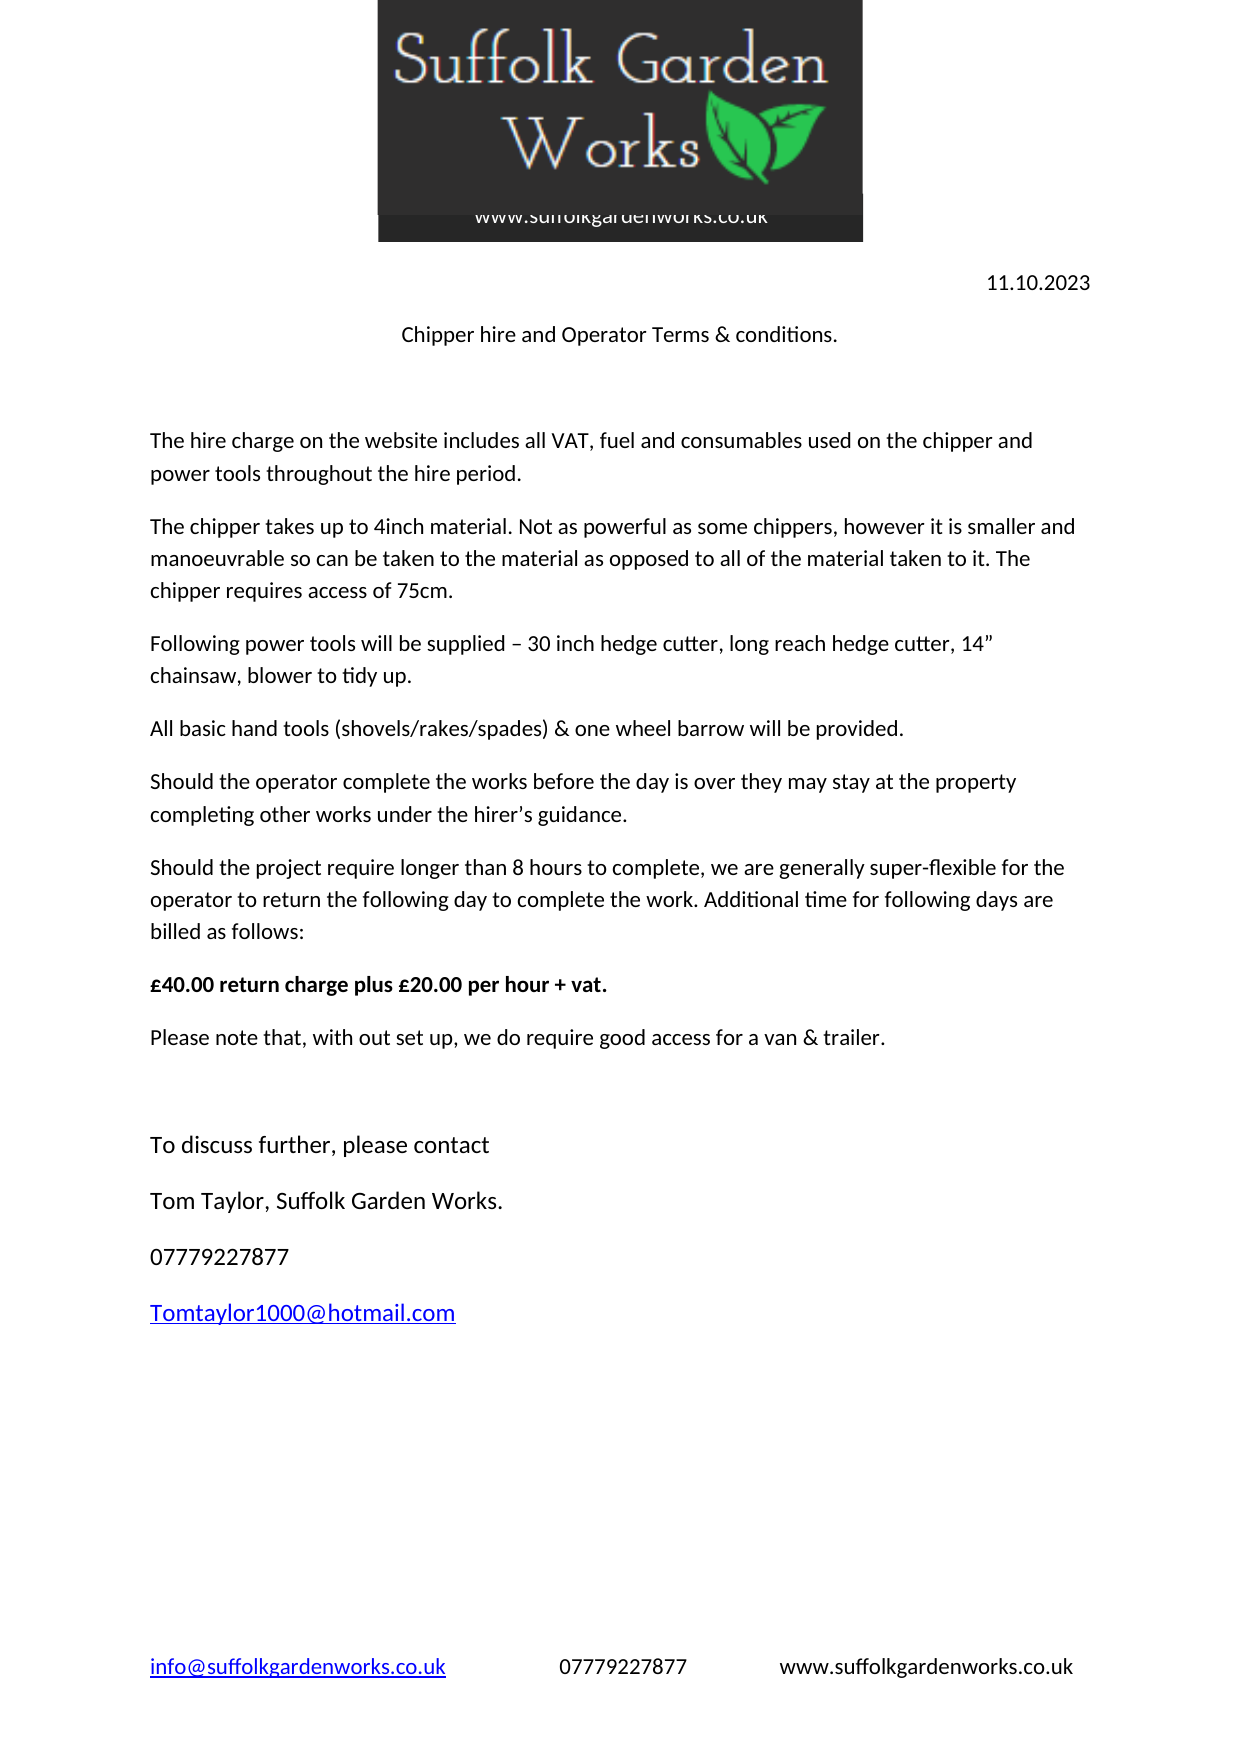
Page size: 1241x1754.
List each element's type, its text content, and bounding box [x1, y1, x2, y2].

text Tom Taylor, Suffolk Garden Works. [150, 1185, 1090, 1216]
text Following power tools will be supplied – 30 inch hedge cutter, long reach hedge cutter, 14” chainsaw, blower to tidy up. [150, 629, 1090, 689]
text Chipper hire and Operator Terms & conditions. [150, 321, 1090, 349]
text Tomtaylor1000@hotmail.com [150, 1297, 1090, 1327]
text £40.00 return charge plus £20.00 per hour + vat. [150, 970, 1090, 998]
text Should the operator complete the works before the day is over they may stay at the property completing other works under the hirer’s guidance. [150, 767, 1090, 828]
picture [377, 0, 863, 215]
text Please note that, with out set up, we do require good access for a van & trailer. [150, 1023, 1090, 1051]
text 07779227877 [150, 1241, 1090, 1271]
text Should the project require longer than 8 hours to complete, we are generally super-flexible for the operator to return the following day to complete the work. Additional time for following days are billed as follows: [150, 853, 1090, 945]
text To discuss further, please contact [150, 1129, 1090, 1160]
text All basic hand tools (shovels/rakes/spades) & one wheel barrow will be provided. [150, 714, 1090, 742]
text The chipper takes up to 4inch material. Not as powerful as some chippers, however it is smaller and manoeuvrable so can be taken to the material as opposed to all of the material taken to it. The chipper requires access of 75cm. [150, 512, 1090, 604]
text The hire charge on the website includes all VAT, fuel and consumables used on the chipper and power tools throughout the hire period. [150, 427, 1090, 487]
text 11.10.2023 [150, 268, 1090, 296]
